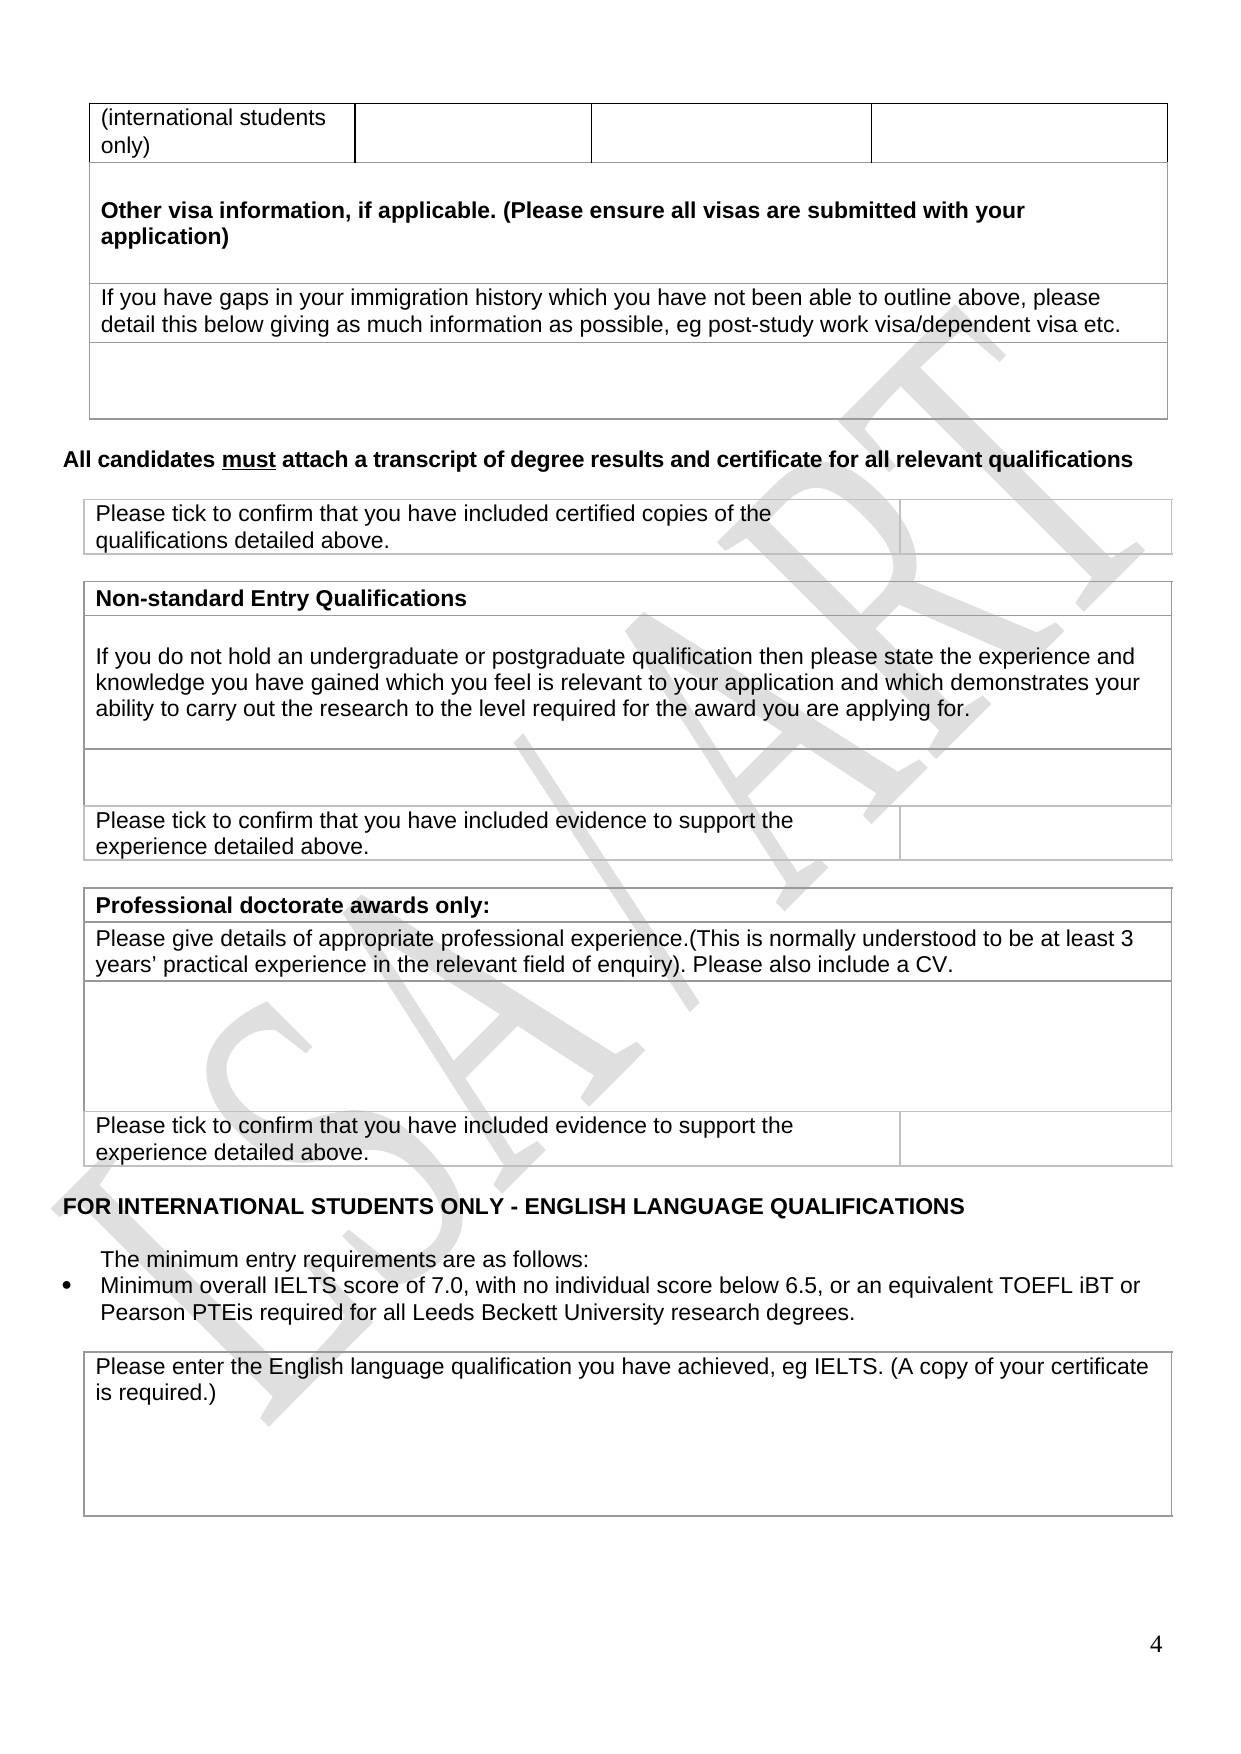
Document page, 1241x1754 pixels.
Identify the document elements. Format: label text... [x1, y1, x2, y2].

table_header Professional doctorate awards only: [85, 889, 1171, 921]
table_cell Please tick to confirm that you have included evidence to support the experience detailed above. [85, 807, 899, 859]
table_cell Please tick to confirm that you have included evidence to support the experience detailed above. [85, 1112, 899, 1165]
table_header Please tick to confirm that you have included certified copies of the qualifications detailed above. [85, 500, 899, 553]
table_cell [85, 982, 1171, 1111]
table_cell Other visa information, if applicable. (Please ensure all visas are submitted with your application) [90, 163, 1167, 283]
table_cell [356, 104, 591, 162]
table_cell [90, 343, 1167, 418]
table_cell Please give details of appropriate professional experience.(This is normally understood to be at least 3 years’ practical experience in the relevant field of enquiry). Please also include a CV. [85, 923, 1171, 980]
text All candidates must attach a transcript of degree results and certificate for all relevant qualifications [63, 419, 1162, 472]
table_cell [901, 807, 1171, 859]
text The minimum entry requirements are as follows: [100, 1246, 1162, 1272]
table_cell [872, 104, 1167, 162]
table_cell If you do not hold an undergraduate or postgraduate qualification then please state the experience and knowledge you have gained which you feel is relevant to your application and which demonstrates your ability to carry out the research to the level required for the award you are applying for. [85, 616, 1171, 748]
table_header Non-standard Entry Qualifications [85, 582, 1171, 615]
table_cell [592, 104, 871, 162]
table_cell [85, 750, 1171, 805]
table_header Please enter the English language qualification you have achieved, eg IELTS. (A copy of your certificate is required.) [85, 1353, 1171, 1515]
list Minimum overall IELTS score of 7.0, with no individual score below 6.5, or an equivalent TOEFL iBT or Pearson PTEis required for all Leeds Beckett University research degrees. [63, 1272, 1162, 1325]
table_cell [90, 104, 354, 162]
text FOR INTERNATIONAL STUDENTS ONLY - ENGLISH LANGUAGE QUALIFICATIONS [63, 1193, 1162, 1219]
table_cell [901, 1112, 1171, 1165]
table_cell If you have gaps in your immigration history which you have not been able to outline above, please detail this below giving as much information as possible, eg post-study work visa/dependent visa etc. [90, 284, 1167, 341]
table_header [901, 500, 1171, 553]
